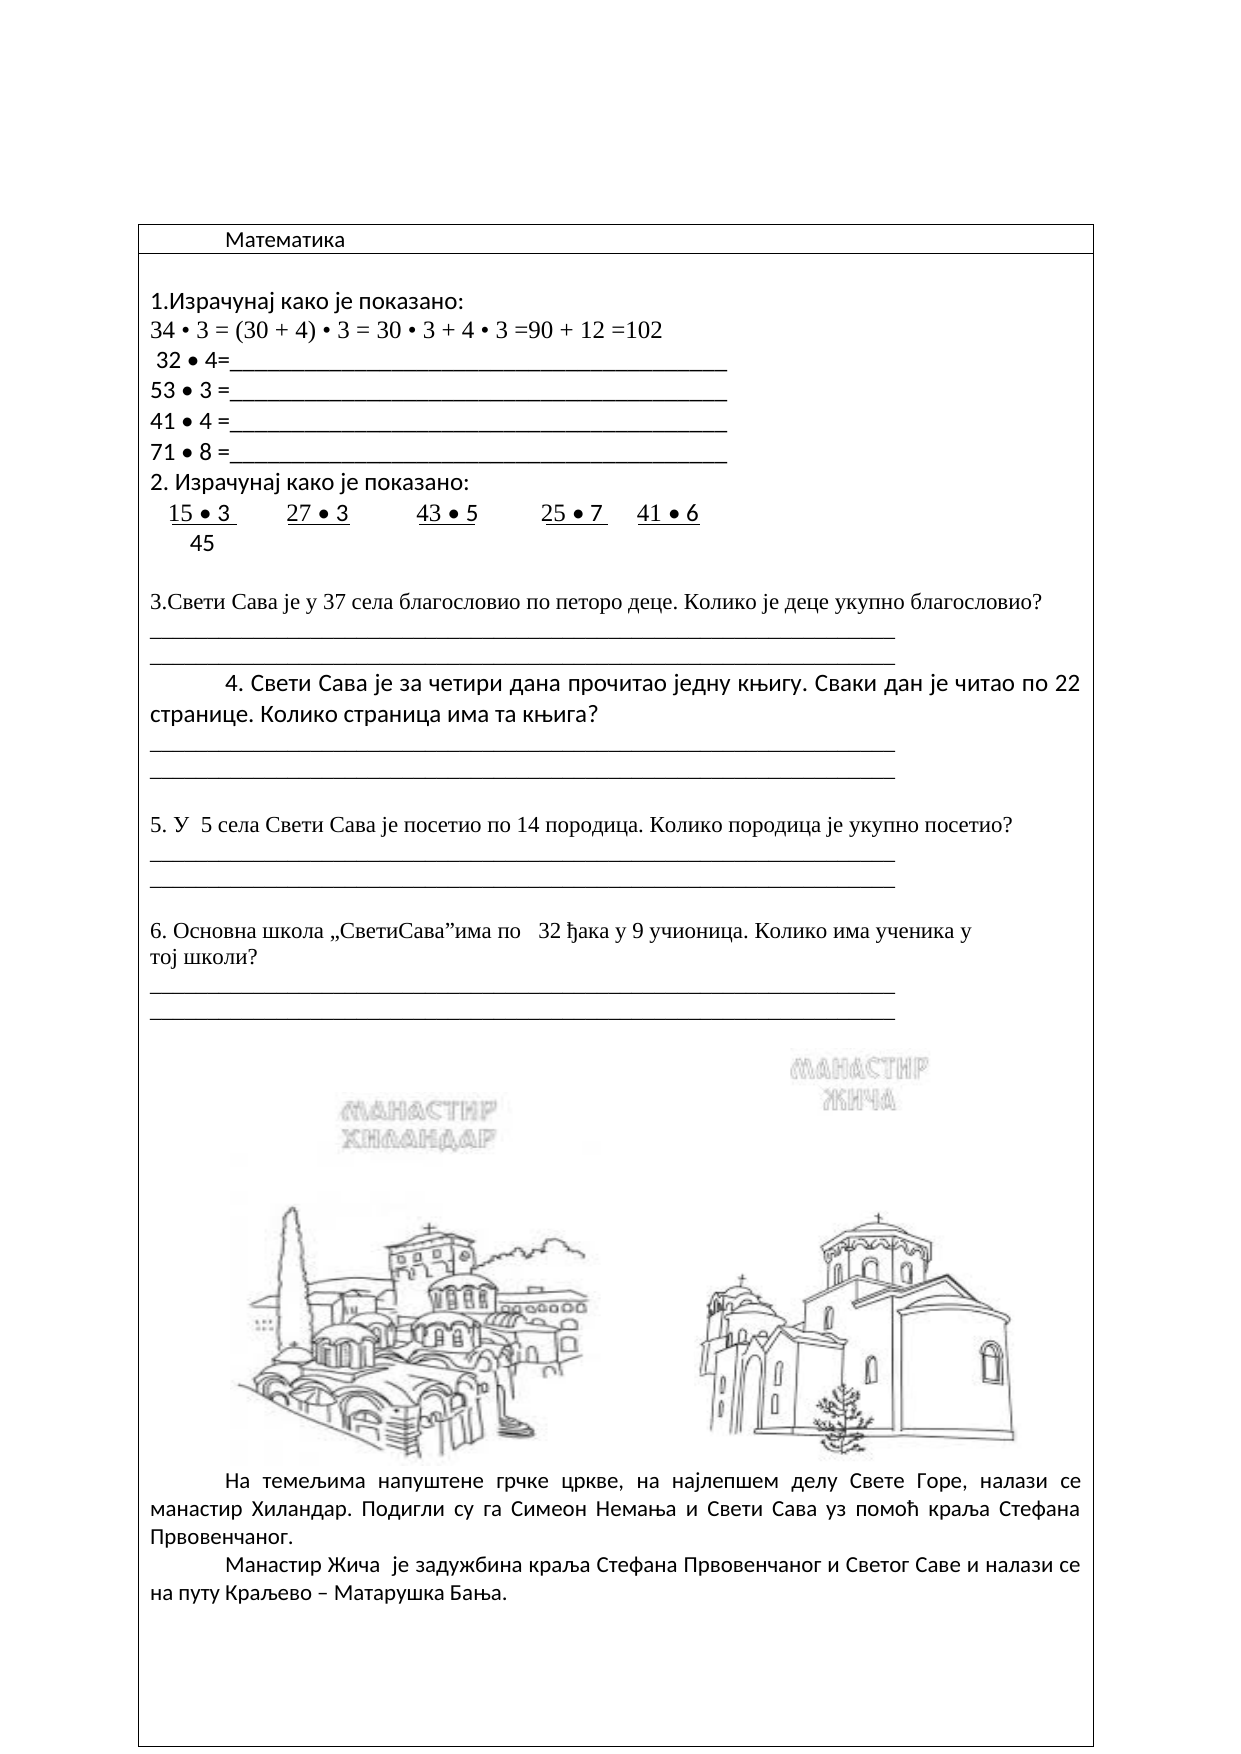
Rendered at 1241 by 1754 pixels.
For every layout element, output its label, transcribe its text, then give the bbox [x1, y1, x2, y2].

picture [693, 1048, 1023, 1466]
picture [230, 1092, 601, 1466]
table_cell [139, 254, 1093, 1746]
table_header Математика [139, 225, 1093, 253]
